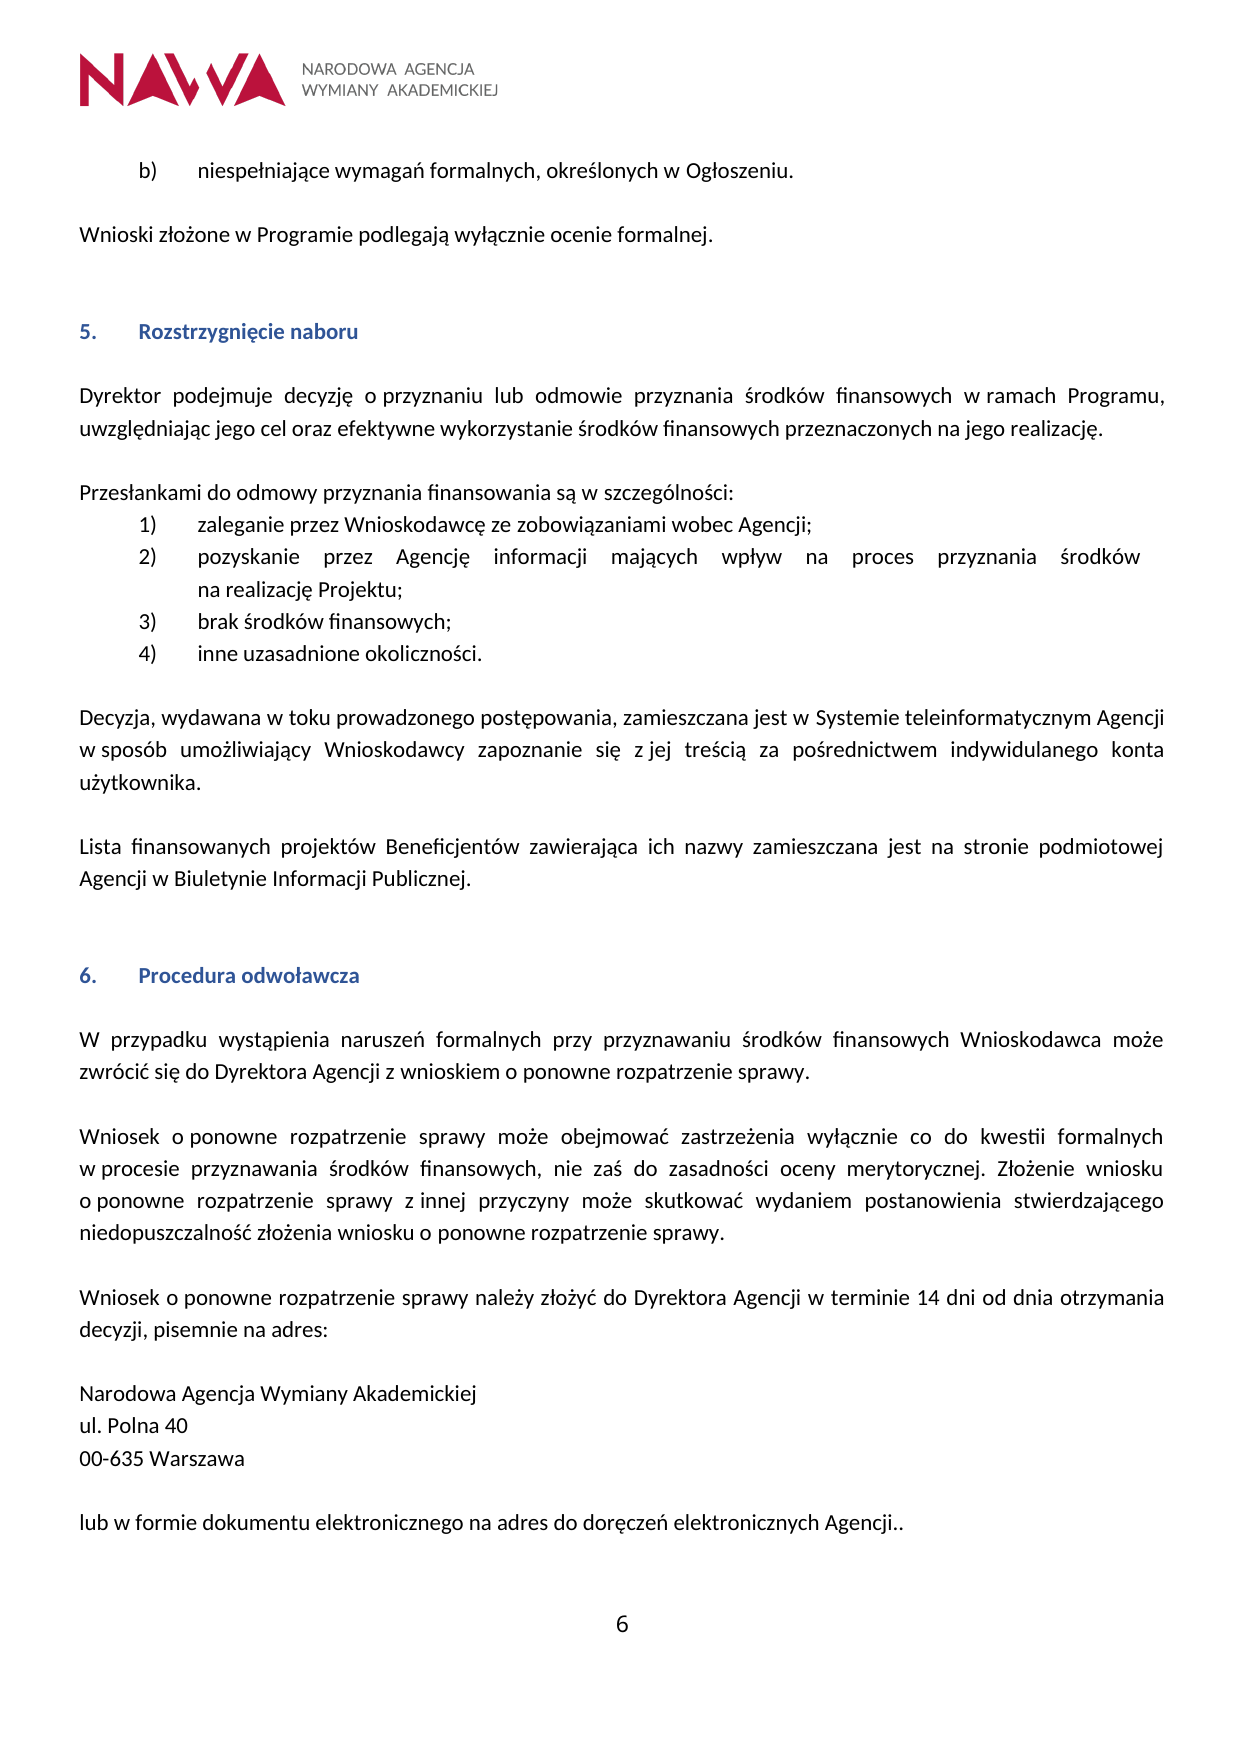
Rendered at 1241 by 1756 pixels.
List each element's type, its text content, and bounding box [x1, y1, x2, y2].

subtitle Procedura odwoławcza [79, 961, 1165, 989]
text 00-635 Warszawa [79, 1444, 1165, 1472]
list pozyskanie przez Agencję informacji mających wpływ na proces przyznania środków na realizację Projektu; [138, 542, 1165, 603]
text W przypadku wystąpienia naruszeń formalnych przy przyznawaniu środków finansowych Wnioskodawca może zwrócić się do Dyrektora Agencji z wnioskiem o ponowne rozpatrzenie sprawy. [79, 1025, 1165, 1086]
text Dyrektor podejmuje decyzję o przyznaniu lub odmowie przyznania środków finansowych w ramach Programu, uwzględniając jego cel oraz efektywne wykorzystanie środków finansowych przeznaczonych na jego realizację. [79, 382, 1165, 442]
text Przesłankami do odmowy przyznania finansowania są w szczególności: [79, 478, 1165, 506]
list brak środków finansowych; [138, 607, 1165, 635]
text Lista finansowanych projektów Beneficjentów zawierająca ich nazwy zamieszczana jest na stronie podmiotowej Agencji w Biuletynie Informacji Publicznej. [79, 832, 1165, 892]
text Narodowa Agencja Wymiany Akademickiej [79, 1379, 1165, 1407]
text Wniosek o ponowne rozpatrzenie sprawy należy złożyć do Dyrektora Agencji w terminie 14 dni od dnia otrzymania decyzji, pisemnie na adres: [79, 1283, 1165, 1343]
text lub w formie dokumentu elektronicznego na adres do doręczeń elektronicznych Agencji.. [79, 1508, 1165, 1536]
list zaleganie przez Wnioskodawcę ze zobowiązaniami wobec Agencji; [138, 510, 1165, 538]
text Wniosek o ponowne rozpatrzenie sprawy może obejmować zastrzeżenia wyłącznie co do kwestii formalnych w procesie przyznawania środków finansowych, nie zaś do zasadności oceny merytorycznej. Złożenie wniosku o ponowne rozpatrzenie sprawy z innej przyczyny może skutkować wydaniem postanowienia stwierdzającego niedopuszczalność złożenia wniosku o ponowne rozpatrzenie sprawy. [79, 1122, 1165, 1246]
text Decyzja, wydawana w toku prowadzonego postępowania, zamieszczana jest w Systemie teleinformatycznym Agencji w sposób umożliwiający Wnioskodawcy zapoznanie się z jej treścią za pośrednictwem indywidulanego konta użytkownika. [79, 703, 1165, 796]
text ul. Polna 40 [79, 1412, 1165, 1439]
picture [79, 52, 498, 107]
text Wnioski złożone w Programie podlegają wyłącznie ocenie formalnej. [79, 221, 1165, 249]
subtitle Rozstrzygnięcie naboru [79, 317, 1165, 345]
list niespełniające wymagań formalnych, określonych w Ogłoszeniu. [138, 156, 1165, 184]
list inne uzasadnione okoliczności. [138, 639, 1165, 667]
